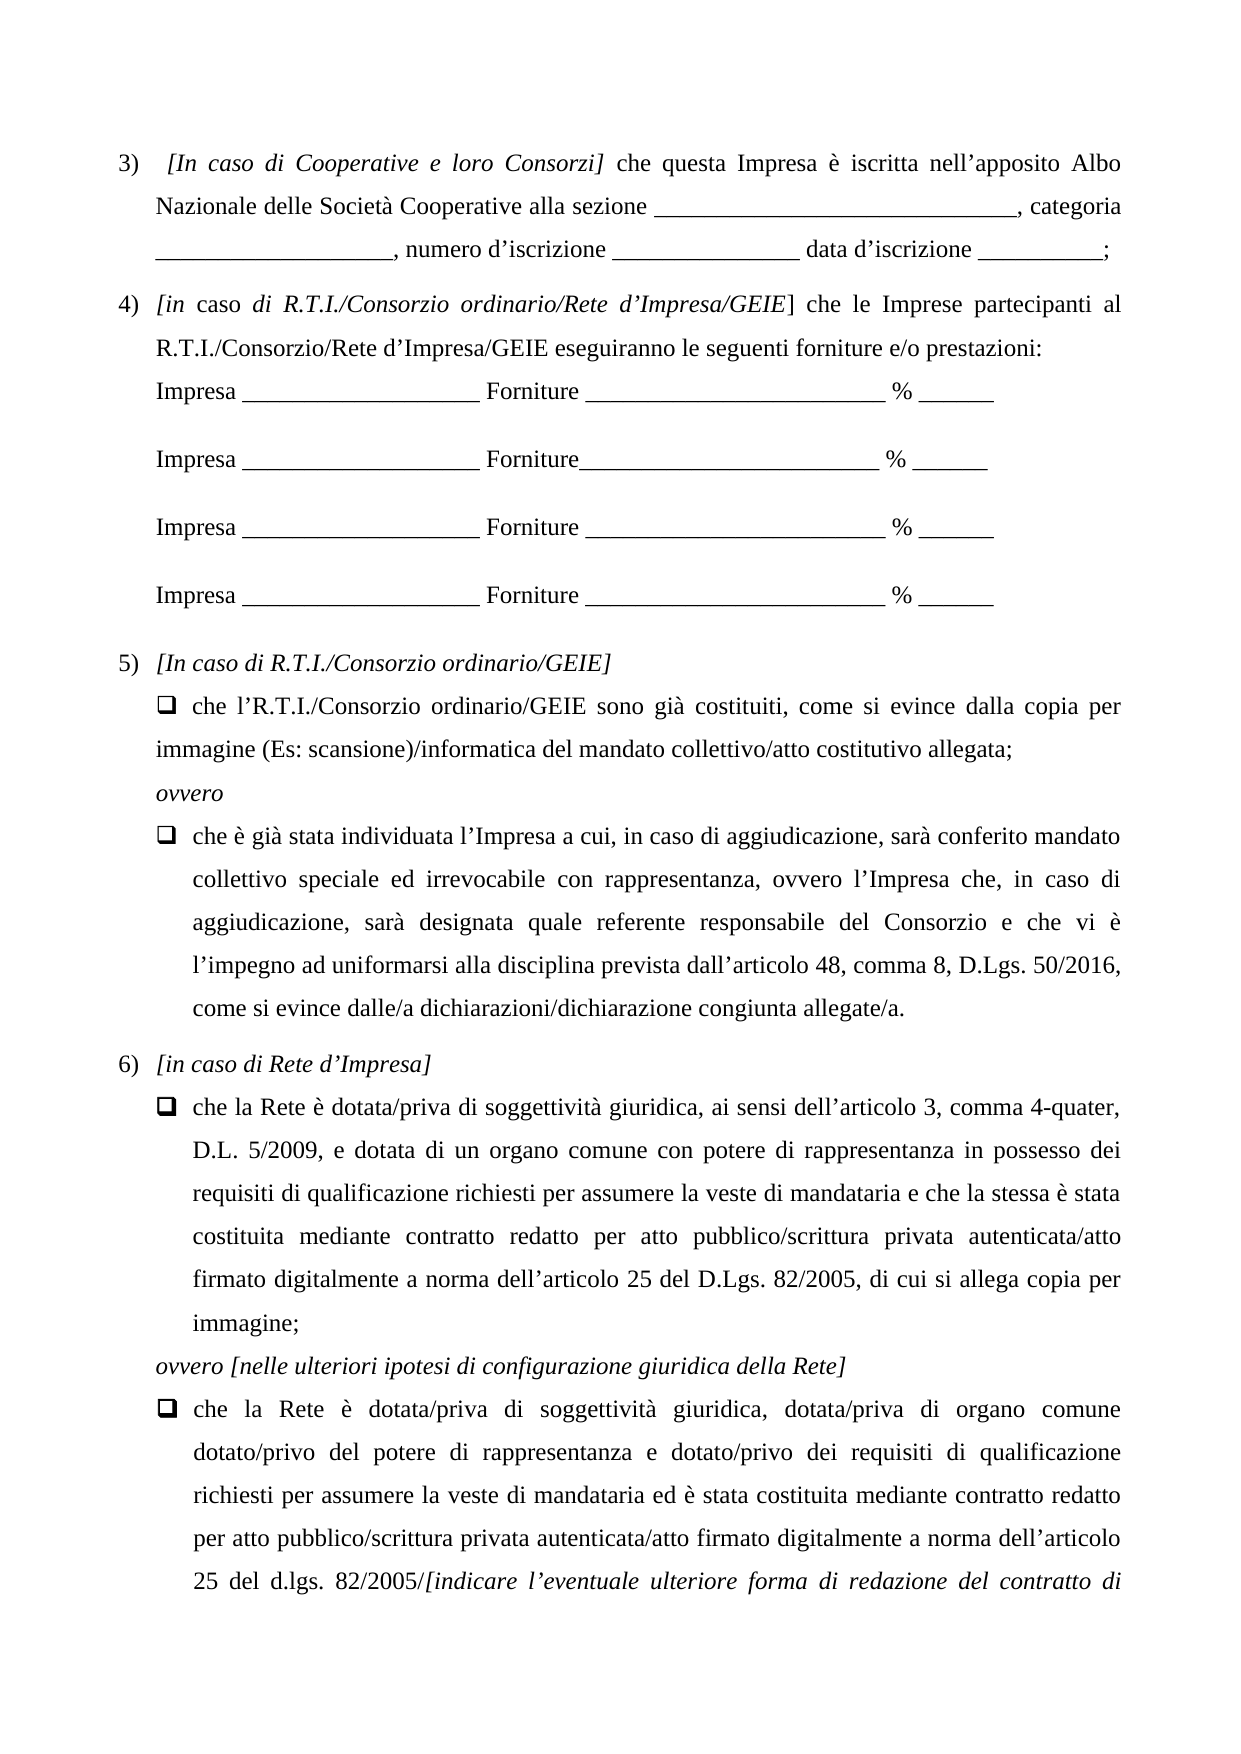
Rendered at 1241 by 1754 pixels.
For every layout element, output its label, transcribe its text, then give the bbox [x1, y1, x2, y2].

list che la Rete è dotata/priva di soggettività giuridica, ai sensi dell’articolo 3, comma 4-quater, D.L. 5/2009, e dotata di un organo comune con potere di rappresentanza in possesso dei requisiti di qualificazione richiesti per assumere la veste di mandataria e che la stessa è stata costituita mediante contratto redatto per atto pubblico/scrittura privata autenticata/atto firmato digitalmente a norma dell’articolo 25 del D.Lgs. 82/2005, di cui si allega copia per immagine; [155, 1092, 1122, 1336]
text Impresa ___________________ Forniture ________________________ % ______ [118, 376, 1122, 404]
text Impresa ___________________ Forniture________________________ % ______ [118, 444, 1122, 473]
text Impresa ___________________ Forniture ________________________ % ______ [118, 512, 1122, 541]
list [in caso di R.T.I./Consorzio ordinario/Rete d’Impresa/GEIE] che le Imprese partecipanti al R.T.I./Consorzio/Rete d’Impresa/GEIE eseguiranno le seguenti forniture e/o prestazioni: [118, 289, 1122, 361]
list [In caso di Cooperative e loro Consorzi] che questa Impresa è iscritta nell’apposito Albo Nazionale delle Società Cooperative alla sezione _____________________________, categoria ___________________, numero d’iscrizione _______________ data d’iscrizione __________; [118, 148, 1122, 263]
list ovvero [nelle ulteriori ipotesi di configurazione giuridica della Rete] [155, 1351, 1122, 1379]
list [in caso di Rete d’Impresa] [118, 1049, 1122, 1078]
text Impresa ___________________ Forniture ________________________ % ______ [118, 580, 1122, 609]
list ovvero [156, 778, 1122, 806]
list [In caso di R.T.I./Consorzio ordinario/GEIE] [118, 648, 1122, 677]
list che l’R.T.I./Consorzio ordinario/GEIE sono già costituiti, come si evince dalla copia per immagine (Es: scansione)/informatica del mandato collettivo/atto costitutivo allegata; [156, 691, 1122, 763]
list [156, 1394, 1122, 1595]
list che è già stata individuata l’Impresa a cui, in caso di aggiudicazione, sarà conferito mandato collettivo speciale ed irrevocabile con rappresentanza, ovvero l’Impresa che, in caso di aggiudicazione, sarà designata quale referente responsabile del Consorzio e che vi è l’impegno ad uniformarsi alla disciplina prevista dall’articolo 48, comma 8, D.Lgs. 50/2016, come si evince dalle/a dichiarazioni/dichiarazione congiunta allegate/a. [155, 821, 1122, 1022]
